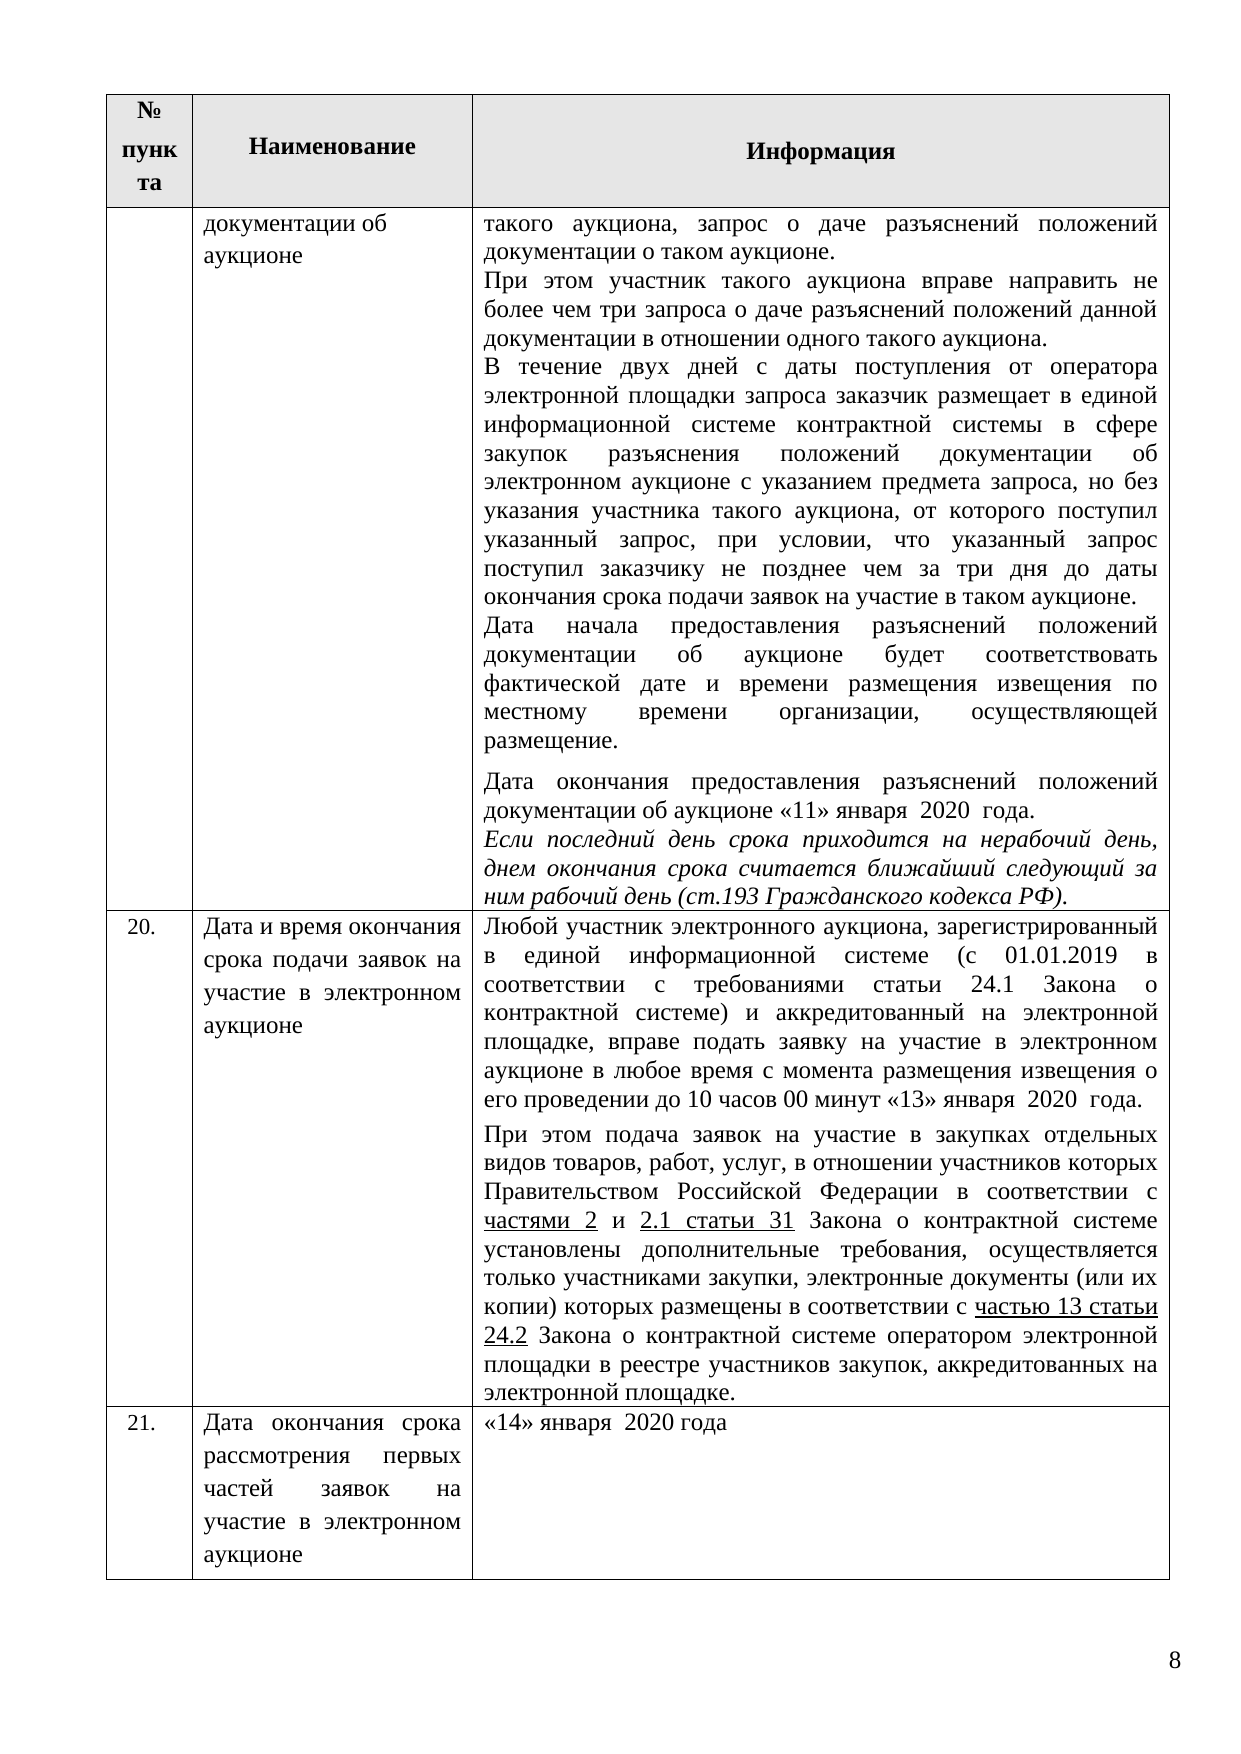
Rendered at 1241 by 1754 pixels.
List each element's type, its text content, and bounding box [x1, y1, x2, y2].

table_cell [107, 911, 192, 1406]
table_cell Дата окончания срока рассмотрения первых частей заявок на участие в электронном аукционе [193, 1407, 472, 1578]
table_cell Дата и время окончания срока подачи заявок на участие в электронном аукционе [193, 911, 472, 1406]
table_cell [107, 208, 192, 910]
table_cell Любой участник электронного аукциона, зарегистрированный в единой информационной системе (с 01.01.2019 в соответствии с требованиями статьи 24.1 Закона о контрактной системе) и аккредитованный на электронной площадке, вправе подать заявку на участие в электронном аукционе в любое время с момента размещения извещения о его проведении до 10 часов 00 минут «13» января 2020 года. При этом подача заявок на участие в закупках отдельных видов товаров, работ, услуг, в отношении участников которых Правительством Российской Федерации в соответствии с частями 2 и 2.1 статьи 31 Закона о контрактной системе установлены дополнительные требования, осуществляется только участниками закупки, электронные документы (или их копии) которых размещены в соответствии с частью 13 статьи 24.2 Закона о контрактной системе оператором электронной площадки в реестре участников закупок, аккредитованных на электронной площадке. [473, 911, 1169, 1406]
table_cell «14» января 2020 года [473, 1407, 1169, 1578]
table_cell [107, 1407, 192, 1578]
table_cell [473, 208, 1169, 910]
table_header № пункта [107, 95, 192, 207]
table_header Наименование [193, 95, 472, 207]
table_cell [193, 208, 472, 910]
table_header Информация [473, 95, 1169, 207]
